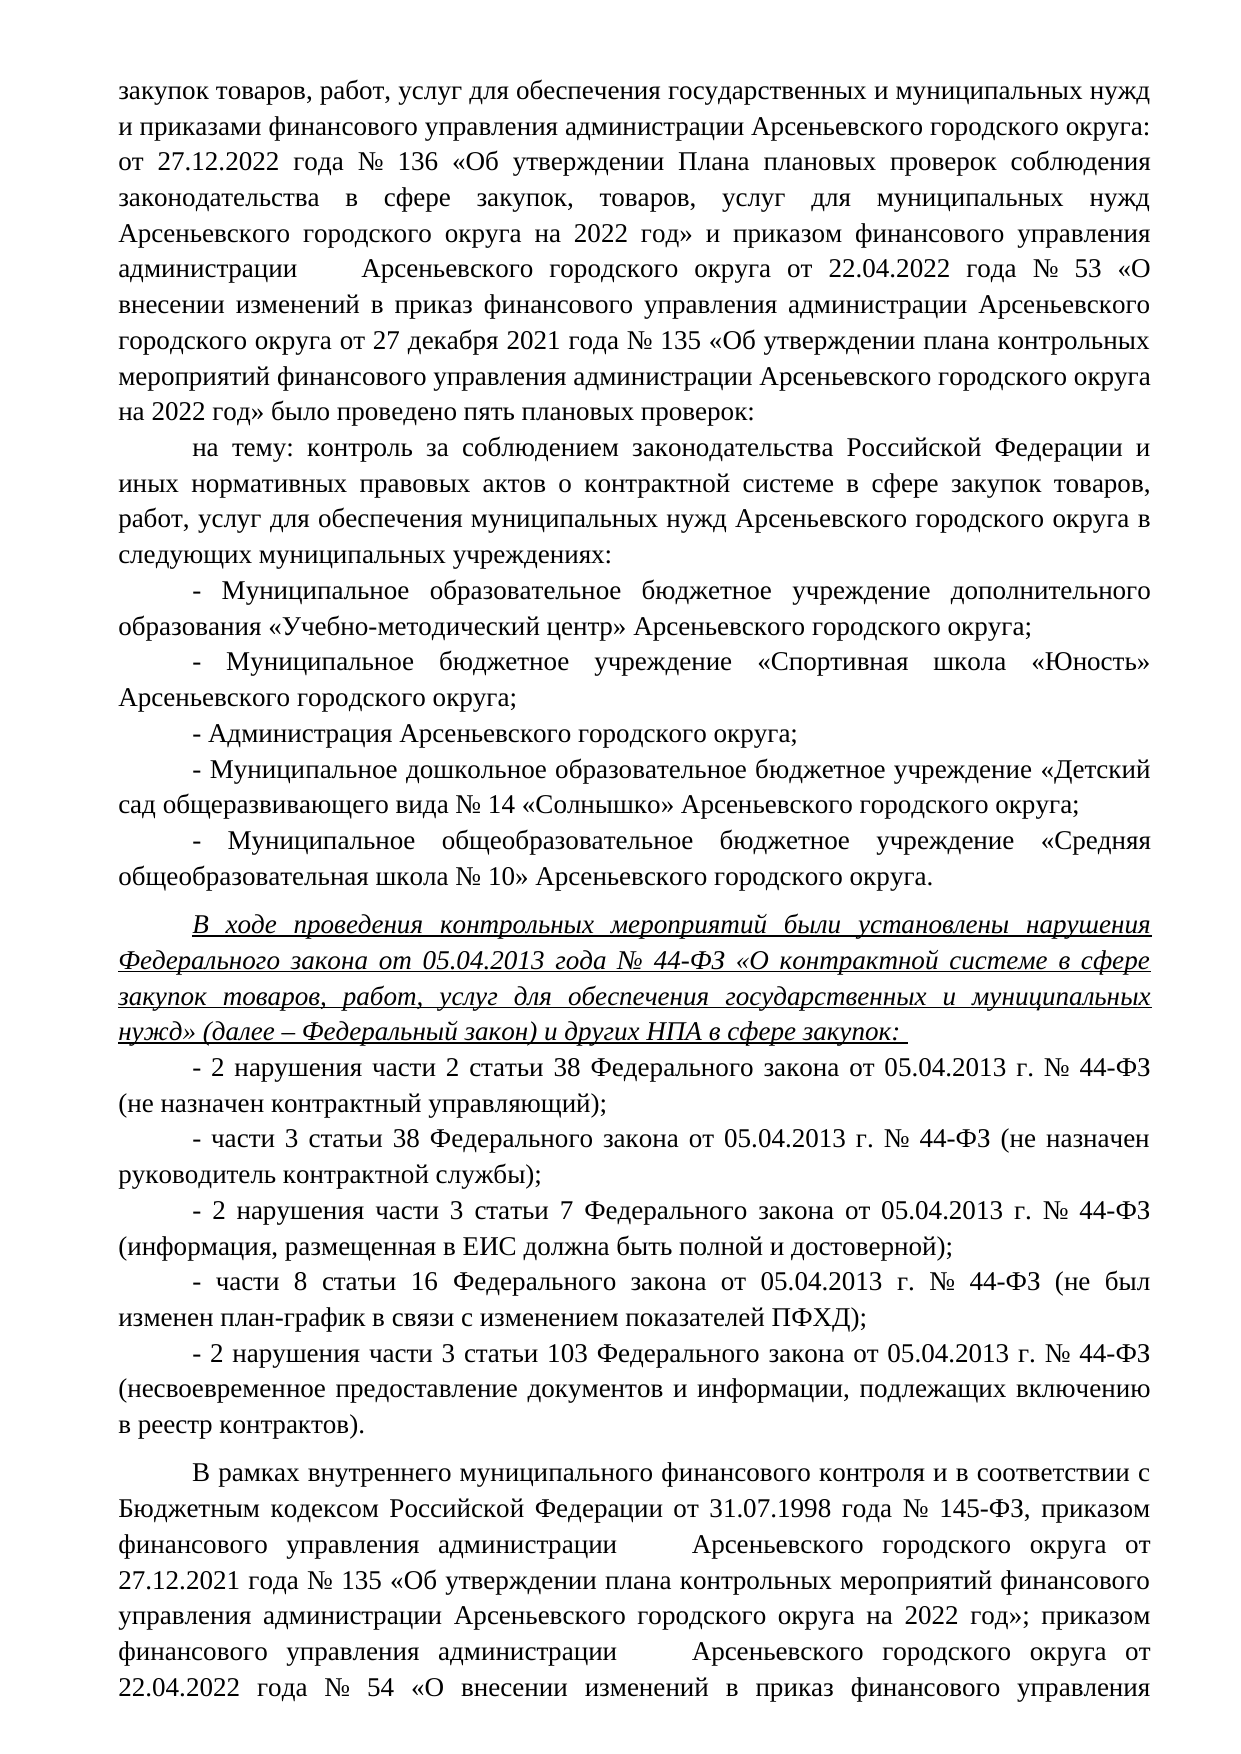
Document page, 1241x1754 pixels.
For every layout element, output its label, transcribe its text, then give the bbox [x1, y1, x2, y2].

text - Администрация Арсеньевского городского округа; [118, 717, 1152, 748]
text - Муниципальное дошкольное образовательное бюджетное учреждение «Детский сад общеразвивающего вида № 14 «Солнышко» Арсеньевского городского округа; [118, 753, 1152, 819]
list - 2 нарушения части 2 статьи 38 Федерального закона от 05.04.2013 г. № 44-ФЗ (не назначен контрактный управляющий); [118, 1051, 1152, 1118]
list - части 3 статьи 38 Федерального закона от 05.04.2013 г. № 44-ФЗ (не назначен руководитель контрактной службы); [118, 1122, 1152, 1189]
list - 2 нарушения части 3 статьи 103 Федерального закона от 05.04.2013 г. № 44-ФЗ (несвоевременное предоставление документов и информации, подлежащих включению в реестр контрактов). [118, 1337, 1152, 1439]
list В ходе проведения контрольных мероприятий были установлены нарушения Федерального закона от 05.04.2013 года № 44-ФЗ «О контрактной системе в сфере закупок товаров, работ, услуг для обеспечения государственных и муниципальных нужд» (далее – Федеральный закон) и других НПА в сфере закупок: [118, 1008, 1152, 1046]
text - Муниципальное бюджетное учреждение «Спортивная школа «Юность» Арсеньевского городского округа; [118, 646, 1152, 712]
text - Муниципальное образовательное бюджетное учреждение дополнительного образования «Учебно-методический центр» Арсеньевского городского округа; [118, 574, 1152, 641]
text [118, 74, 1152, 427]
text - части 8 статьи 16 Федерального закона от 05.04.2013 г. № 44-ФЗ (не был изменен план-график в связи с изменением показателей ПФХД); [118, 1265, 1152, 1332]
text - 2 нарушения части 3 статьи 7 Федерального закона от 05.04.2013 г. № 44-ФЗ (информация, размещенная в ЕИС должна быть полной и достоверной); [118, 1194, 1152, 1261]
text - Муниципальное общеобразовательное бюджетное учреждение «Средняя общеобразовательная школа № 10» Арсеньевского городского округа. [118, 824, 1152, 891]
text на тему: контроль за соблюдением законодательства Российской Федерации и иных нормативных правовых актов о контрактной системе в сфере закупок товаров, работ, услуг для обеспечения муниципальных нужд Арсеньевского городского округа в следующих муниципальных учреждениях: [118, 431, 1152, 569]
list В ходе проведения контрольных мероприятий были установлены нарушения Федерального закона от 05.04.2013 года № 44-ФЗ «О контрактной системе в сфере закупок товаров, работ, услуг для обеспечения государственных и муниципальных нужд» (далее – Федеральный закон) и других НПА в сфере закупок: [118, 908, 1152, 1007]
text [118, 1457, 1152, 1702]
